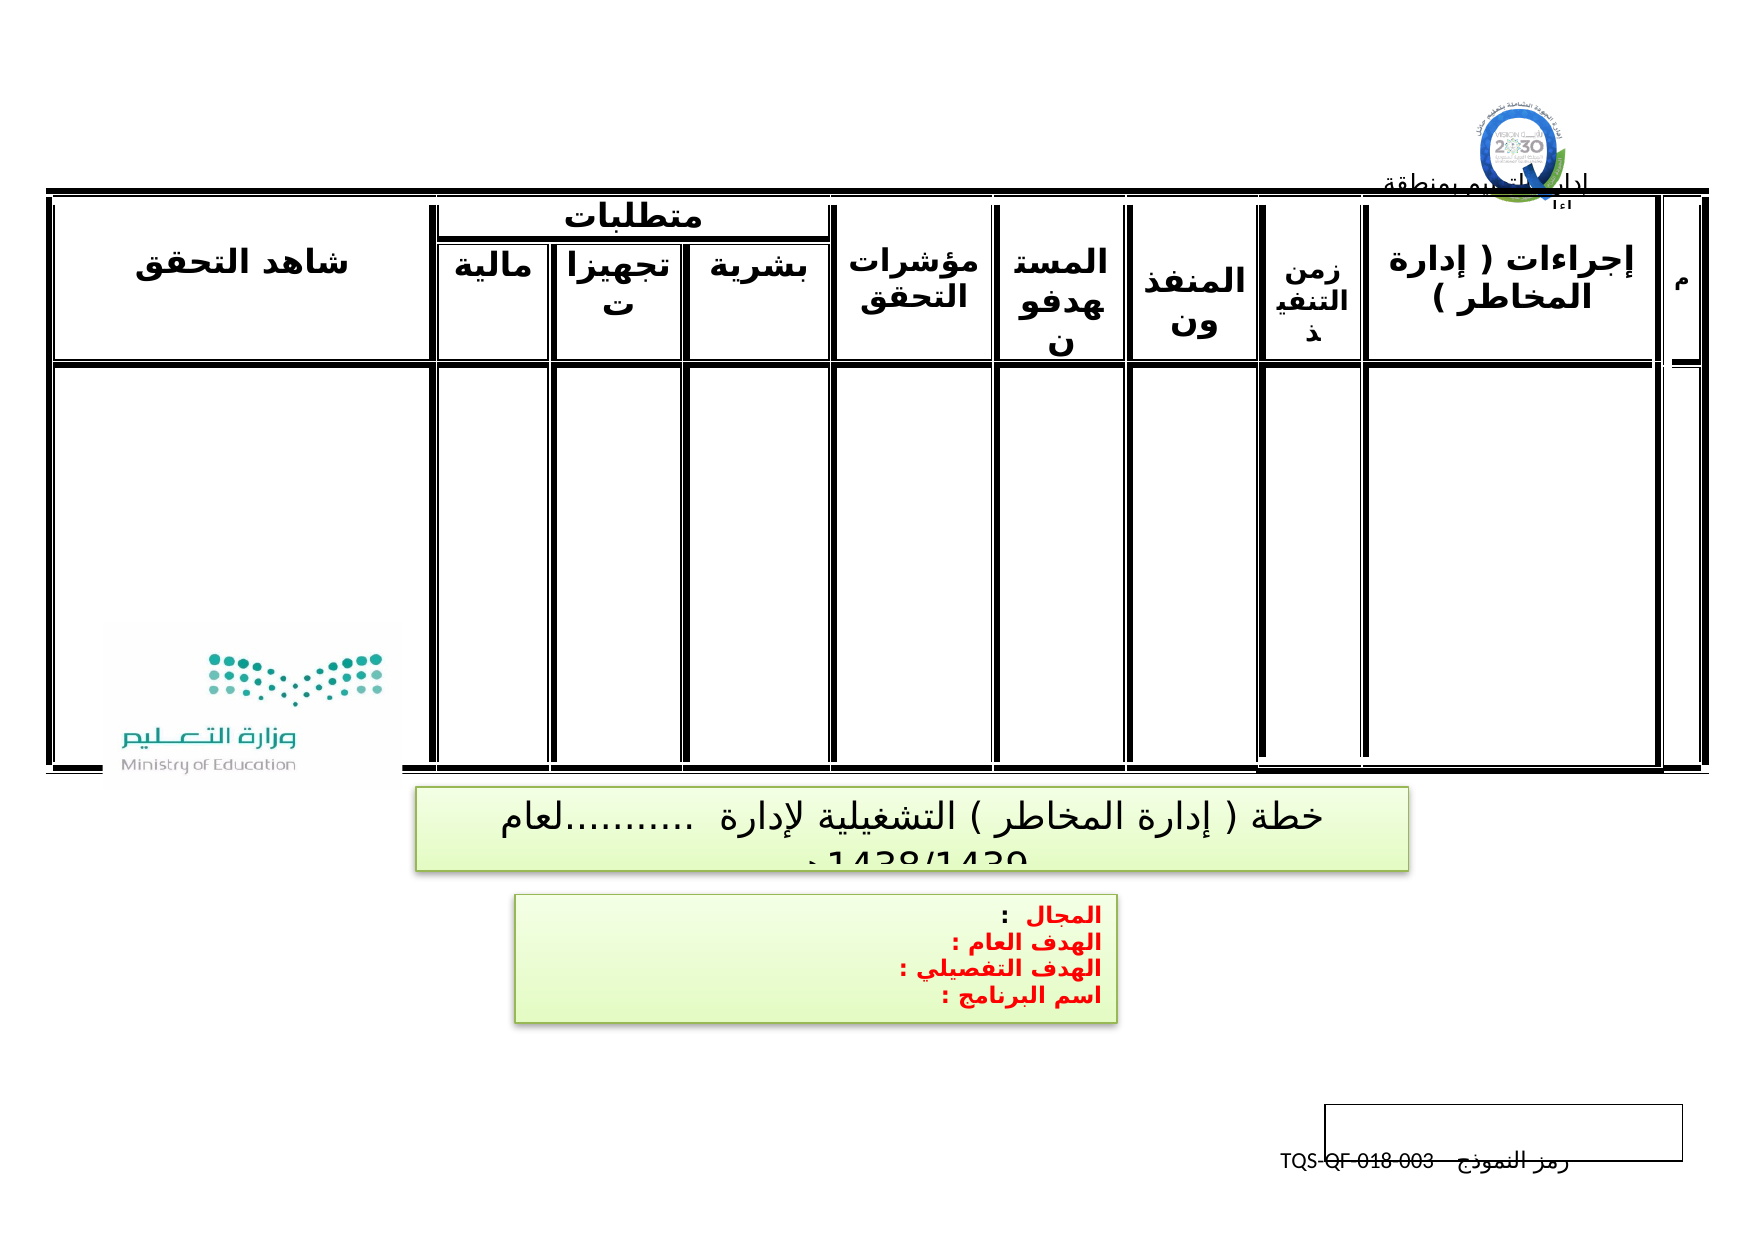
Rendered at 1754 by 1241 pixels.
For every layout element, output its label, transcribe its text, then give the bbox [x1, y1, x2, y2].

table_cell [995, 359, 1128, 765]
table_cell [1364, 359, 1659, 765]
table_cell [1128, 359, 1261, 765]
table_cell [52, 359, 434, 765]
table_header زمن التنفيذ [1261, 194, 1364, 359]
table_cell مالية [439, 245, 547, 359]
picture [1447, 81, 1589, 188]
picture [102, 622, 403, 790]
table_header متطلبات [434, 194, 833, 236]
table_cell [552, 359, 685, 765]
table_header إجراءات ( إدارة المخاطر ) [1364, 197, 1655, 359]
table_cell [1660, 359, 1702, 765]
table_cell تجهيزات [557, 245, 680, 359]
table_cell [1261, 359, 1364, 765]
table_header شاهد التحقق [50, 194, 434, 359]
table_cell بشرية [690, 245, 828, 359]
table_cell [685, 359, 833, 765]
table_cell [833, 359, 995, 765]
table_header المنفذون [1128, 194, 1261, 359]
table_header المستهدفون [995, 194, 1128, 359]
table_cell [434, 359, 552, 765]
table_header م [1660, 194, 1704, 359]
table_header مؤشرات التحقق [833, 194, 995, 359]
